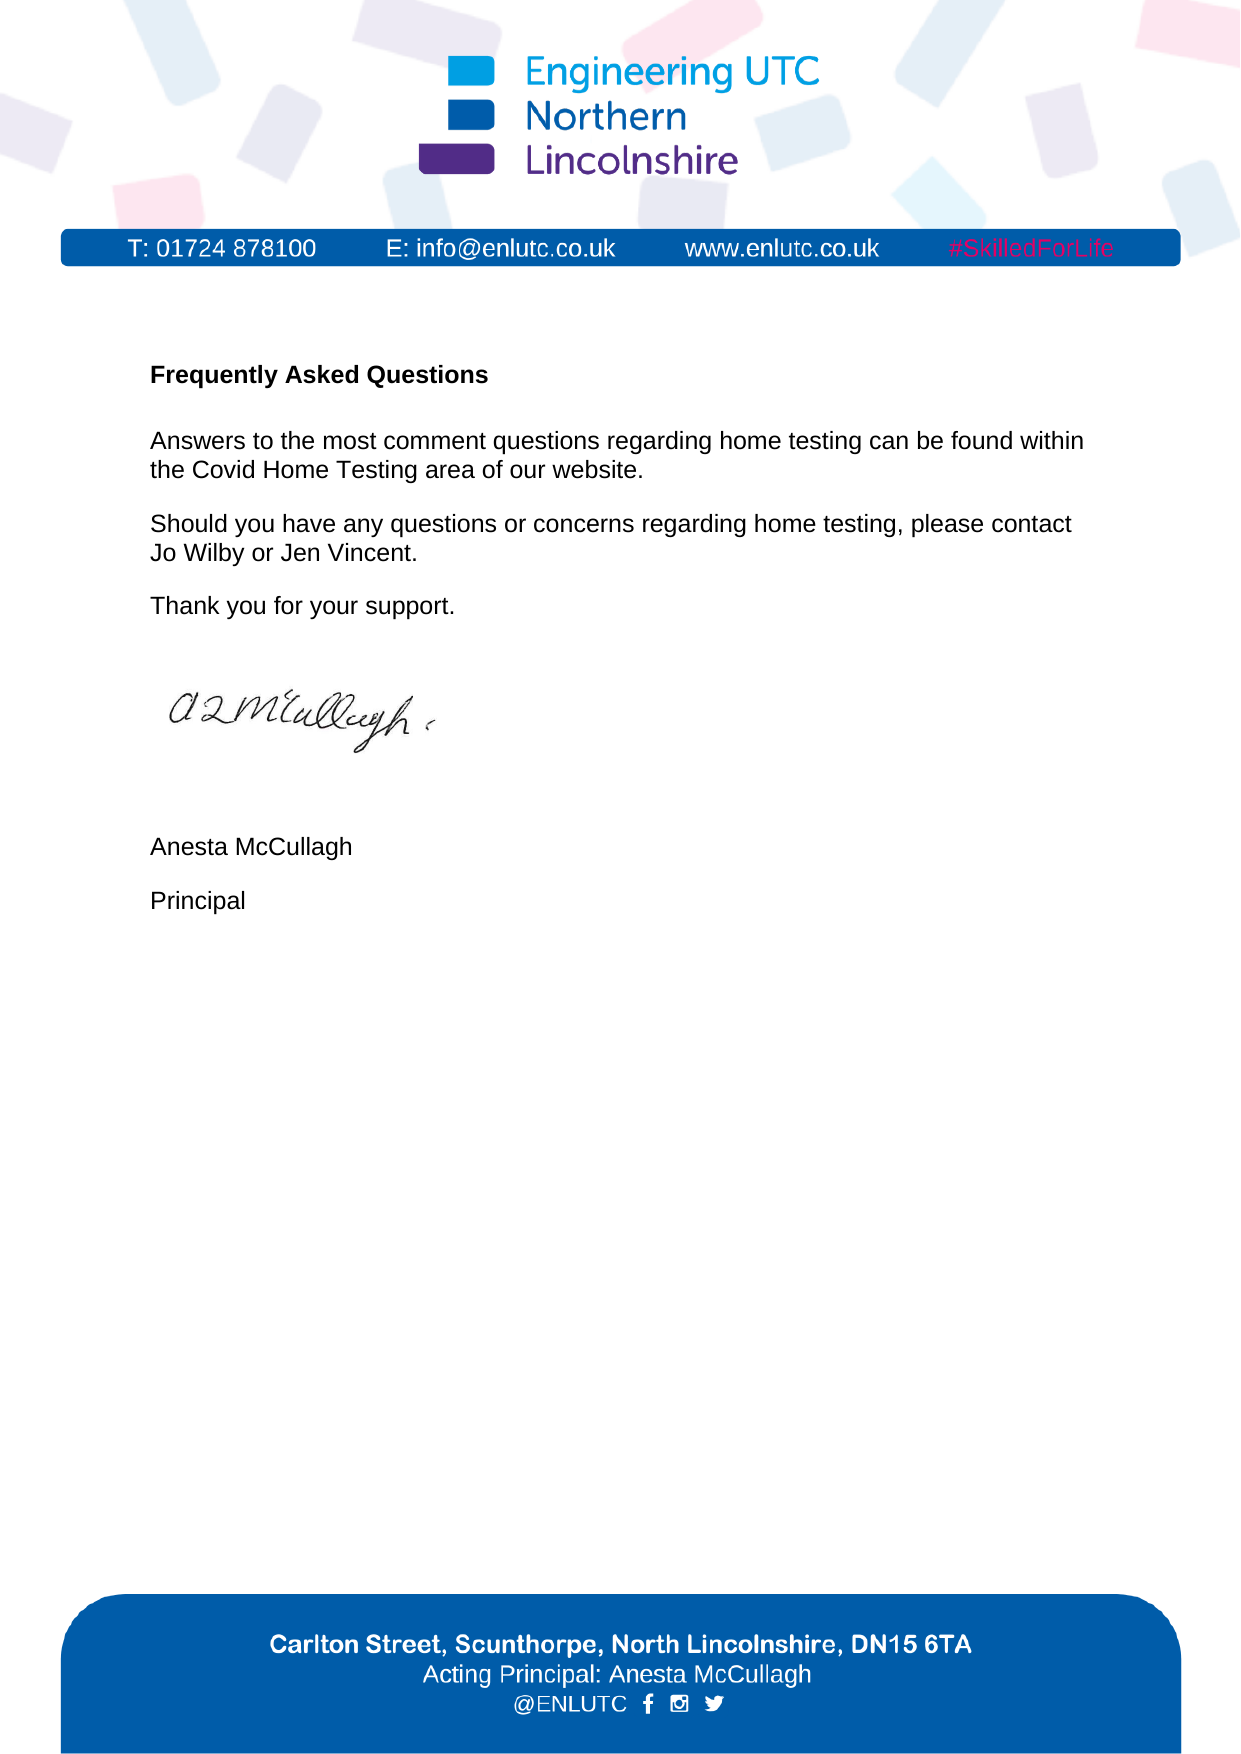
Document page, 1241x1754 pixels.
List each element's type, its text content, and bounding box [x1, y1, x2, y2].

text Principal [150, 886, 1090, 915]
picture [0, 0, 1241, 1754]
subtitle Answers to the most comment questions regarding home testing can be found within the Covid Home Testing area of our website. [150, 426, 1090, 484]
subtitle Frequently Asked Questions [150, 360, 1090, 389]
text Should you have any questions or concerns regarding home testing, please contact Jo Wilby or Jen Vincent. [150, 509, 1090, 566]
text Anesta McCullagh [150, 832, 1090, 861]
text Thank you for your support. [150, 591, 1090, 620]
